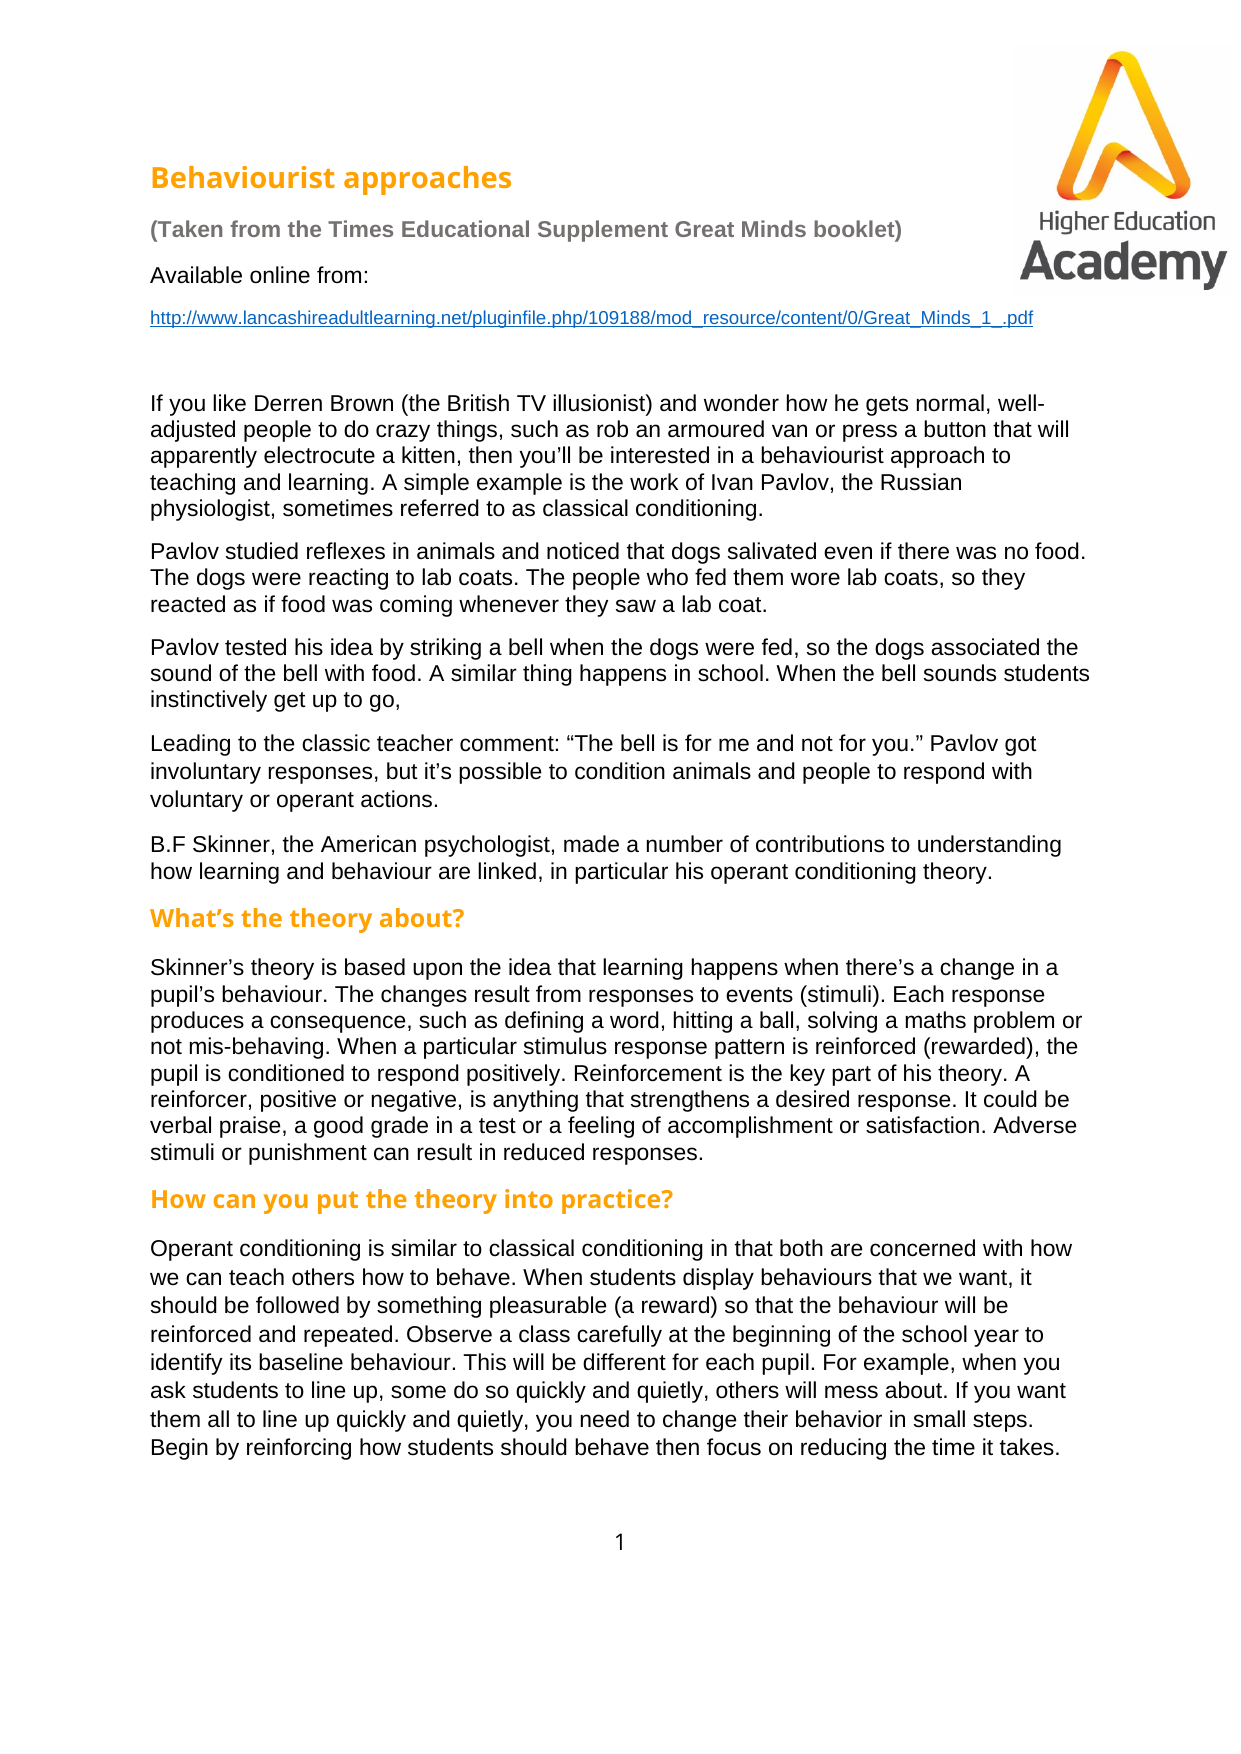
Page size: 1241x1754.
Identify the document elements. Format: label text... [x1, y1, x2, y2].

subtitle What’s the theory about? [150, 901, 1090, 935]
text If you like Derren Brown (the British TV illusionist) and wonder how he gets normal, well-adjusted people to do crazy things, such as rob an armoured van or press a button that will apparently electrocute a kitten, then you’ll be interested in a behaviourist approach to teaching and learning. A simple example is the work of Ivan Pavlov, the Russian physiologist, sometimes referred to as classical conditioning. [150, 389, 1090, 521]
subtitle http://www.lancashireadultlearning.net/pluginfile.php/109188/mod_resource/content/0/Great_Minds_1_.pdf [150, 307, 1090, 328]
text Operant conditioning is similar to classical conditioning in that both are concerned with how we can teach others how to behave. When students display behaviours that we want, it should be followed by something pleasurable (a reward) so that the behaviour will be reinforced and repeated. Observe a class carefully at the beginning of the school year to identify its baseline behaviour. This will be different for each pupil. For example, when you ask students to line up, some do so quickly and quietly, others will mess about. If you want them all to line up quickly and quietly, you need to change their behavior in small steps. Begin by reinforcing how students should behave then focus on reducing the time it takes. [150, 1235, 1090, 1461]
subtitle (Taken from the Times Educational Supplement Great Minds booklet) [150, 216, 1090, 243]
subtitle Behaviourist approaches [150, 157, 1090, 197]
subtitle How can you put the theory into practice? [150, 1182, 1090, 1216]
picture [1012, 45, 1234, 297]
text B.F Skinner, the American psychologist, made a number of contributions to understanding how learning and behaviour are linked, in particular his operant conditioning theory. [150, 831, 1090, 884]
text Leading to the classic teacher comment: “The bell is for me and not for you.” Pavlov got involuntary responses, but it’s possible to condition animals and people to respond with voluntary or operant actions. [150, 729, 1090, 813]
subtitle Available online from: [150, 262, 1090, 288]
text Pavlov studied reflexes in animals and noticed that dogs salivated even if there was no food. The dogs were reacting to lab coats. The people who fed them wore lab coats, so they reacted as if food was coming whenever they saw a lab coat. [150, 538, 1090, 617]
text Pavlov tested his idea by striking a bell when the dogs were fed, so the dogs associated the sound of the bell with food. A similar thing happens in school. When the bell sounds students instinctively get up to go, [150, 634, 1090, 713]
text Skinner’s theory is based upon the idea that learning happens when there’s a change in a pupil’s behaviour. The changes result from responses to events (stimuli). Each response produces a consequence, such as defining a word, hitting a ball, solving a maths problem or not mis-behaving. When a particular stimulus response pattern is reinforced (rewarded), the pupil is conditioned to respond positively. Reinforcement is the key part of his theory. A reinforcer, positive or negative, is anything that strengthens a desired response. It could be verbal praise, a good grade in a test or a feeling of accomplishment or satisfaction. Adverse stimuli or punishment can result in reduced responses. [150, 954, 1090, 1165]
